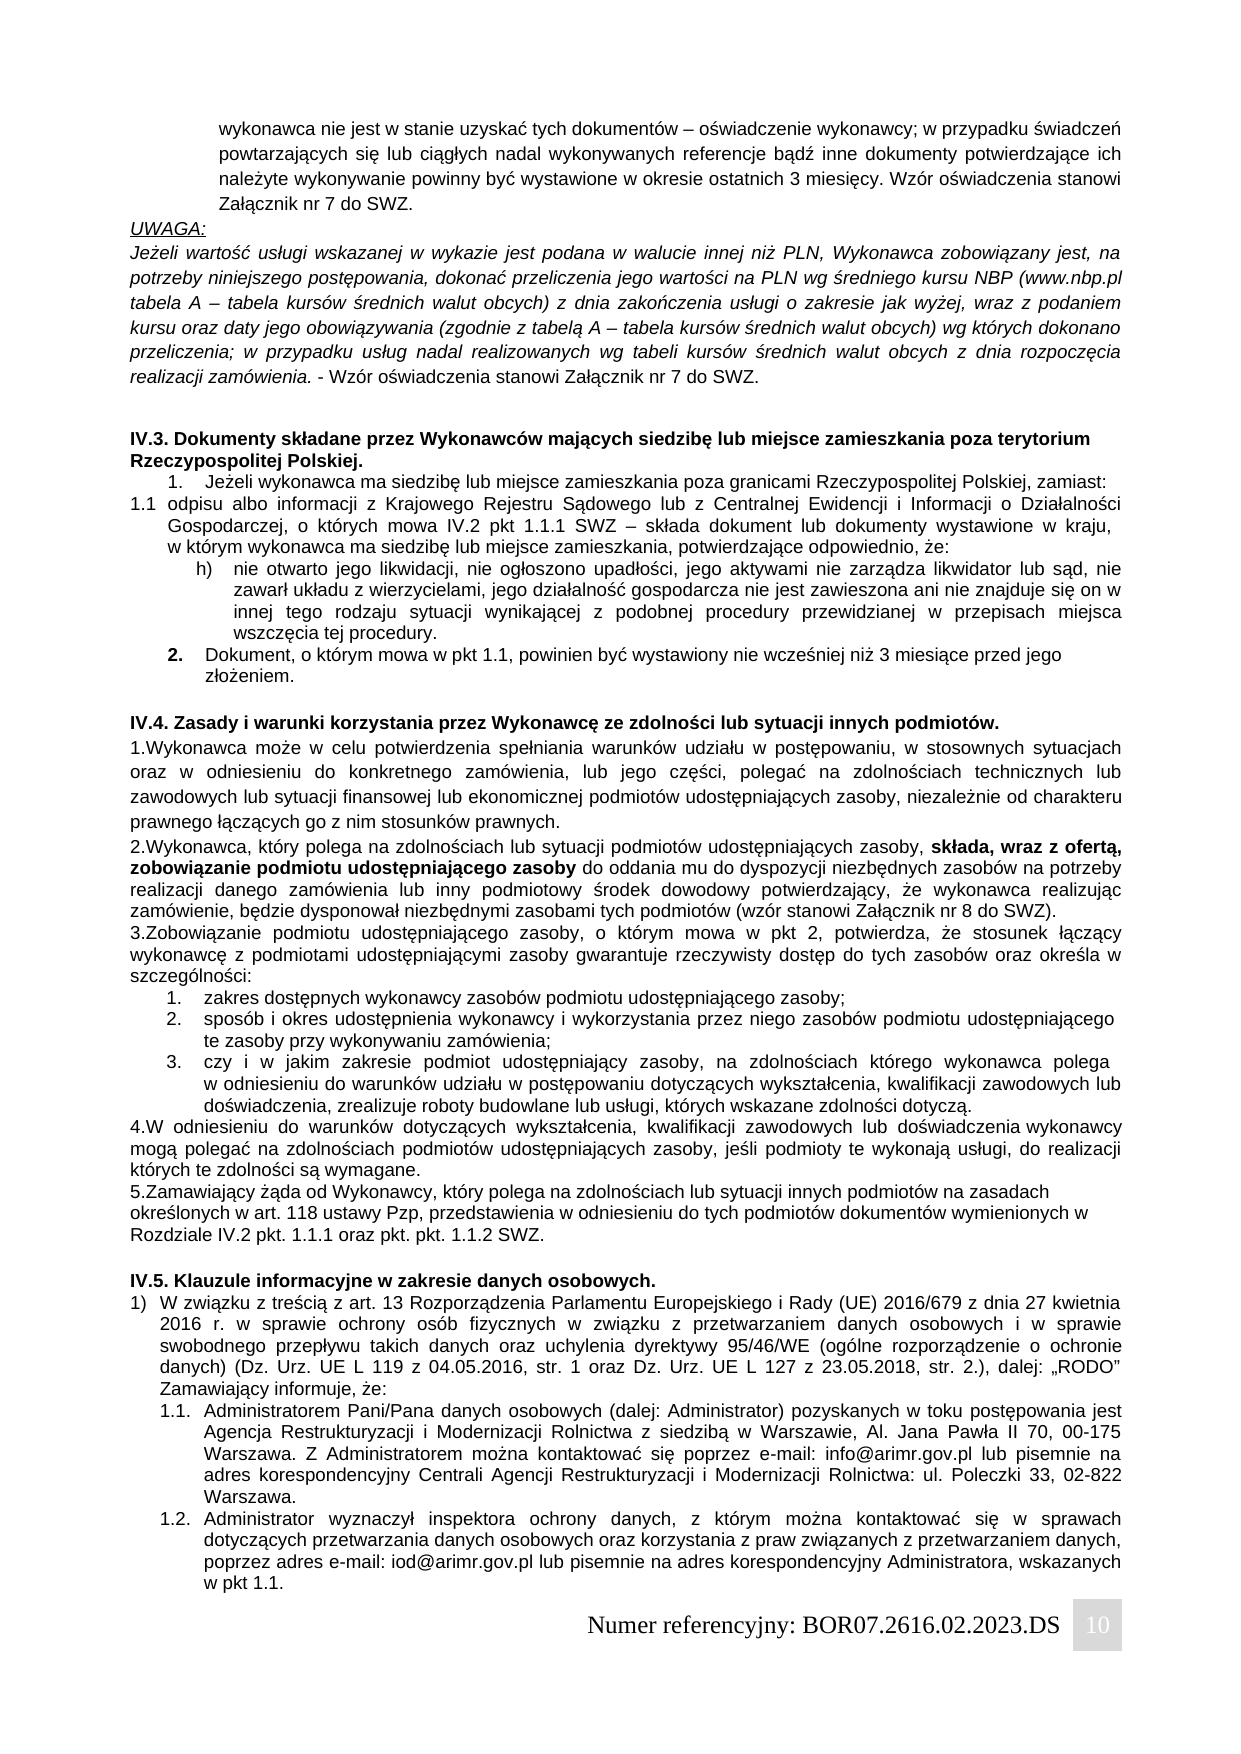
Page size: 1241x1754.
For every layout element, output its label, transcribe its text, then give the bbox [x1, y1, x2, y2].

text IV.5. Klauzule informacyjne w zakresie danych osobowych. [130, 1270, 1122, 1292]
text 4.W odniesieniu do warunków dotyczących wykształcenia, kwalifikacji zawodowych lub doświadczenia wykonawcy mogą polegać na zdolnościach podmiotów udostępniających zasoby, jeśli podmioty te wykonają usługi, do realizacji których te zdolności są wymagane. [130, 1116, 1122, 1181]
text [218, 118, 1122, 214]
text 3.Zobowiązanie podmiotu udostępniającego zasoby, o którym mowa w pkt 2, potwierdza, że stosunek łączący wykonawcę z podmiotami udostępniającymi zasoby gwarantuje rzeczywisty dostęp do tych zasobów oraz określa w szczególności: [130, 922, 1122, 987]
text 1.Wykonawca może w celu potwierdzenia spełniania warunków udziału w postępowaniu, w stosownych sytuacjach oraz w odniesieniu do konkretnego zamówienia, lub jego części, polegać na zdolnościach technicznych lub zawodowych lub sytuacji finansowej lub ekonomicznej podmiotów udostępniających zasoby, niezależnie od charakteru prawnego łączących go z nim stosunków prawnych. [130, 736, 1122, 832]
list nie otwarto jego likwidacji, nie ogłoszono upadłości, jego aktywami nie zarządza likwidator lub sąd, nie zawarł układu z wierzycielami, jego działalność gospodarcza nie jest zawieszona ani nie znajduje się on w innej tego rodzaju sytuacji wynikającej z podobnej procedury przewidzianej w przepisach miejsca wszczęcia tej procedury. [196, 557, 1122, 644]
list Administrator wyznaczył inspektora ochrony danych, z którym można kontaktować się w sprawach dotyczących przetwarzania danych osobowych oraz korzystania z praw związanych z przetwarzaniem danych, poprzez adres e-mail: iod@arimr.gov.pl lub pisemnie na adres korespondencyjny Administratora, wskazanych w pkt 1.1. [159, 1507, 1122, 1593]
text UWAGA: [130, 217, 1122, 239]
list czy i w jakim zakresie podmiot udostępniający zasoby, na zdolnościach którego wykonawca polega w odniesieniu do warunków udziału w postępowaniu dotyczących wykształcenia, kwalifikacji zawodowych lub doświadczenia, zrealizuje roboty budowlane lub usługi, których wskazane zdolności dotyczą. [166, 1051, 1122, 1116]
list zakres dostępnych wykonawcy zasobów podmiotu udostępniającego zasoby; [166, 987, 1122, 1008]
list Administratorem Pani/Pana danych osobowych (dalej: Administrator) pozyskanych w toku postępowania jest Agencja Restrukturyzacji i Modernizacji Rolnictwa z siedzibą w Warszawie, Al. Jana Pawła II 70, 00-175 Warszawa. Z Administratorem można kontaktować się poprzez e-mail: info@arimr.gov.pl lub pisemnie na adres korespondencyjny Centrali Agencji Restrukturyzacji i Modernizacji Rolnictwa: ul. Poleczki 33, 02-822 Warszawa. [159, 1399, 1122, 1507]
list Jeżeli wykonawca ma siedzibę lub miejsce zamieszkania poza granicami Rzeczypospolitej Polskiej, zamiast: [167, 471, 1122, 493]
list W związku z treścią z art. 13 Rozporządzenia Parlamentu Europejskiego i Rady (UE) 2016/679 z dnia 27 kwietnia 2016 r. w sprawie ochrony osób fizycznych w związku z przetwarzaniem danych osobowych i w sprawie swobodnego przepływu takich danych oraz uchylenia dyrektywy 95/46/WE (ogólne rozporządzenie o ochronie danych) (Dz. Urz. UE L 119 z 04.05.2016, str. 1 oraz Dz. Urz. UE L 127 z 23.05.2018, str. 2.), dalej: „RODO” Zamawiający informuje, że: [130, 1292, 1122, 1399]
text IV.4. Zasady i warunki korzystania przez Wykonawcę ze zdolności lub sytuacji innych podmiotów. [130, 712, 1122, 733]
text 5.Zamawiający żąda od Wykonawcy, który polega na zdolnościach lub sytuacji innych podmiotów na zasadach określonych w art. 118 ustawy Pzp, przedstawienia w odniesieniu do tych podmiotów dokumentów wymienionych w Rozdziale IV.2 pkt. 1.1.1 oraz pkt. pkt. 1.1.2 SWZ. [130, 1181, 1122, 1245]
list Dokument, o którym mowa w pkt 1.1, powinien być wystawiony nie wcześniej niż 3 miesiące przed jego złożeniem. [167, 644, 1122, 687]
list odpisu albo informacji z Krajowego Rejestru Sądowego lub z Centralnej Ewidencji i Informacji o Działalności Gospodarczej, o których mowa IV.2 pkt 1.1.1 SWZ – składa dokument lub dokumenty wystawione w kraju, w którym wykonawca ma siedzibę lub miejsce zamieszkania, potwierdzające odpowiednio, że: [130, 493, 1122, 557]
list sposób i okres udostępnienia wykonawcy i wykorzystania przez niego zasobów podmiotu udostępniającego te zasoby przy wykonywaniu zamówienia; [166, 1008, 1122, 1051]
text 2.Wykonawca, który polega na zdolnościach lub sytuacji podmiotów udostępniających zasoby, składa, wraz z ofertą, zobowiązanie podmiotu udostępniającego zasoby do oddania mu do dyspozycji niezbędnych zasobów na potrzeby realizacji danego zamówienia lub inny podmiotowy środek dowodowy potwierdzający, że wykonawca realizując zamówienie, będzie dysponował niezbędnymi zasobami tych podmiotów (wzór stanowi Załącznik nr 8 do SWZ). [130, 836, 1122, 922]
text Jeżeli wartość usługi wskazanej w wykazie jest podana w walucie innej niż PLN, Wykonawca zobowiązany jest, na potrzeby niniejszego postępowania, dokonać przeliczenia jego wartości na PLN wg średniego kursu NBP (www.nbp.pl tabela A – tabela kursów średnich walut obcych) z dnia zakończenia usługi o zakresie jak wyżej, wraz z podaniem kursu oraz daty jego obowiązywania (zgodnie z tabelą A – tabela kursów średnich walut obcych) wg których dokonano przeliczenia; w przypadku usług nadal realizowanych wg tabeli kursów średnich walut obcych z dnia rozpoczęcia realizacji zamówienia. - Wzór oświadczenia stanowi Załącznik nr 7 do SWZ. [130, 242, 1122, 388]
text IV.3. Dokumenty składane przez Wykonawców mających siedzibę lub miejsce zamieszkania poza terytorium Rzeczypospolitej Polskiej. [130, 428, 1122, 471]
